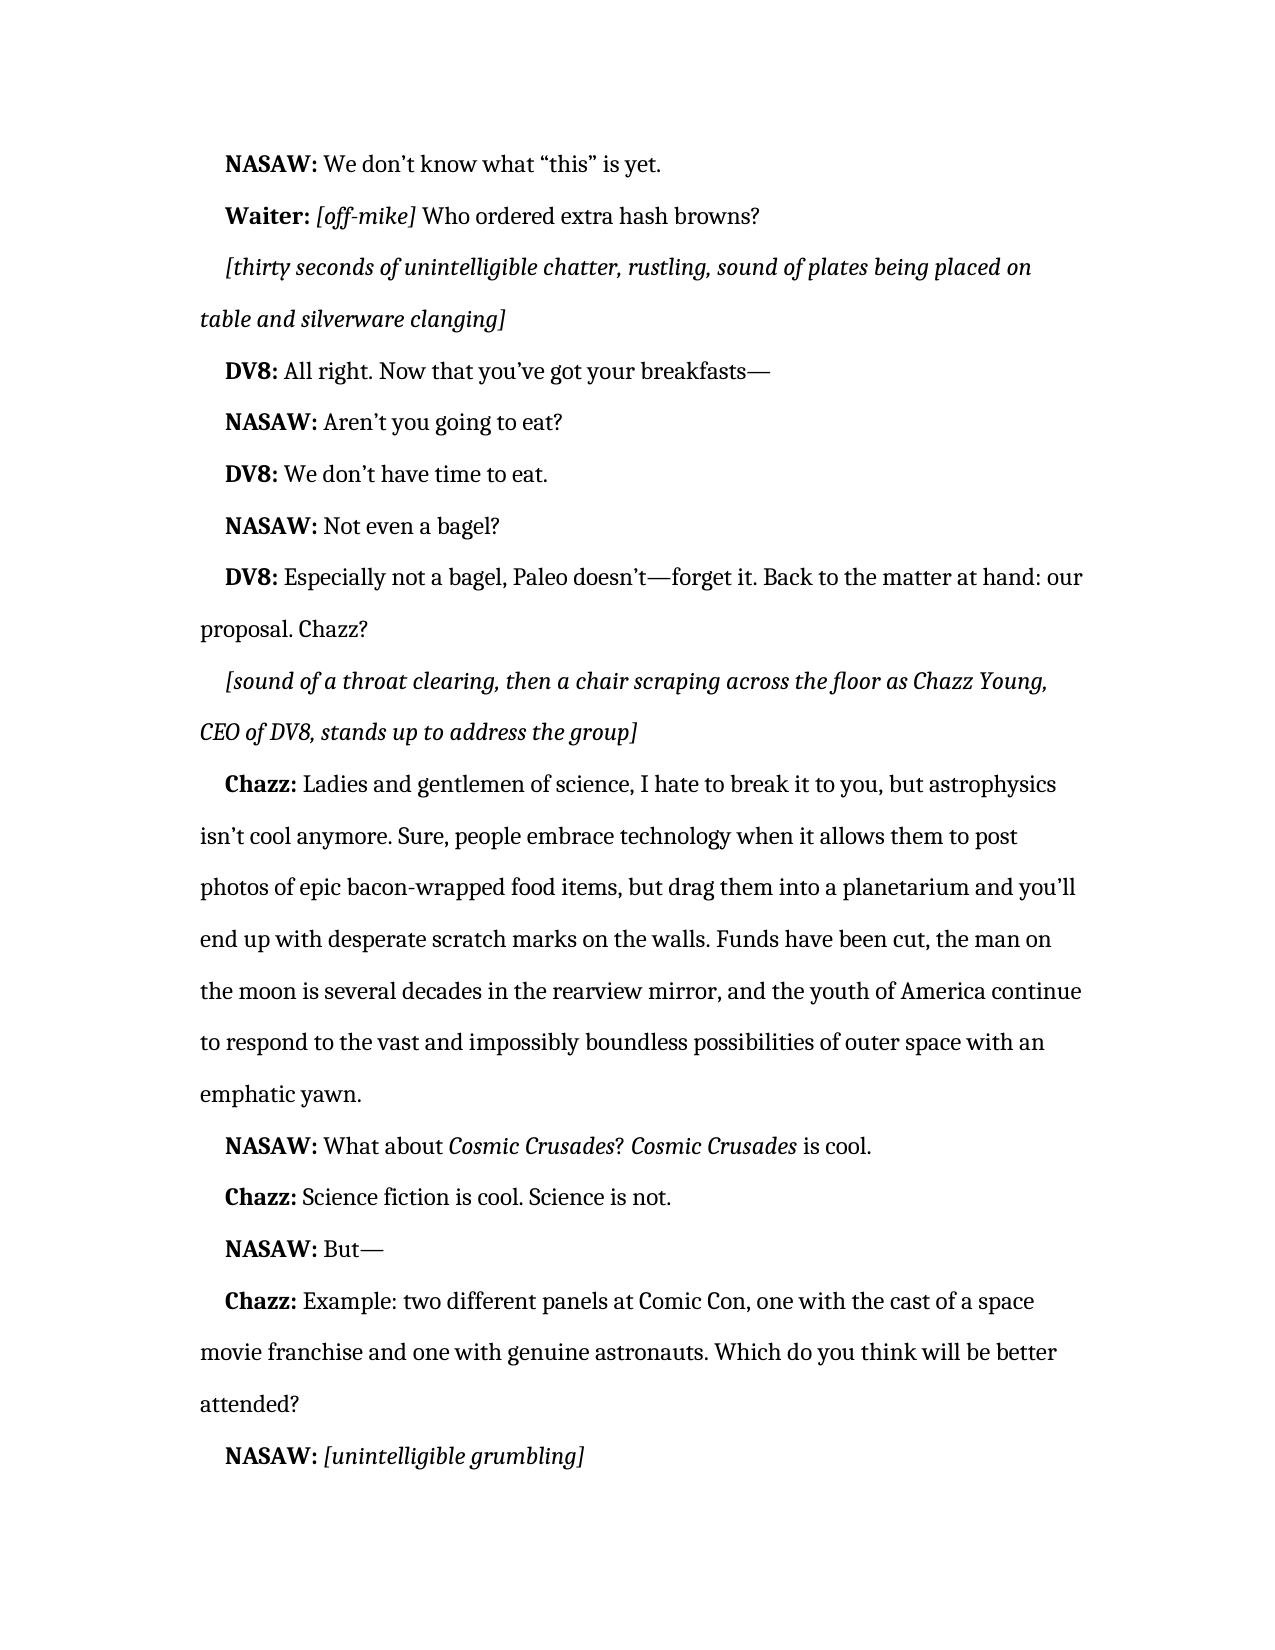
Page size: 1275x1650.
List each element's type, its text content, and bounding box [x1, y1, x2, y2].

text NASAW: But— [200, 1235, 1087, 1264]
text NASAW: What about Cosmic Crusades? Cosmic Crusades is cool. [200, 1132, 1087, 1160]
text DV8: Especially not a bagel, Paleo doesn’t—forget it. Back to the matter at hand: our proposal. Chazz? [200, 563, 1087, 644]
text Chazz: Example: two different panels at Comic Con, one with the cast of a space movie franchise and one with genuine astronauts. Which do you think will be better attended? [200, 1287, 1087, 1419]
text NASAW: [unintelligible grumbling] [200, 1442, 1087, 1470]
text Chazz: Ladies and gentlemen of science, I hate to break it to you, but astrophysics isn’t cool anymore. Sure, people embrace technology when it allows them to post photos of epic bacon-wrapped food items, but drag them into a planetarium and you’ll end up with desperate scratch marks on the walls. Funds have been cut, the man on the moon is several decades in the rearview mirror, and the youth of America continue to respond to the vast and impossibly boundless possibilities of outer space with an emphatic yawn. [200, 770, 1087, 1109]
text NASAW: Aren’t you going to eat? [200, 408, 1087, 437]
text DV8: We don’t have time to eat. [200, 460, 1087, 489]
text NASAW: Not even a bagel? [200, 512, 1087, 540]
text [thirty seconds of unintelligible chatter, rustling, sound of plates being placed on table and silverware clanging] [200, 253, 1087, 334]
text Waiter: [off-mike] Who ordered extra hash browns? [200, 202, 1087, 230]
text [sound of a throat clearing, then a chair scraping across the floor as Chazz Young, CEO of DV8, stands up to address the group] [200, 667, 1087, 747]
text DV8: All right. Now that you’ve got your breakfasts— [200, 357, 1087, 385]
text Chazz: Science fiction is cool. Science is not. [200, 1183, 1087, 1212]
text NASAW: We don’t know what “this” is yet. [200, 150, 1087, 179]
